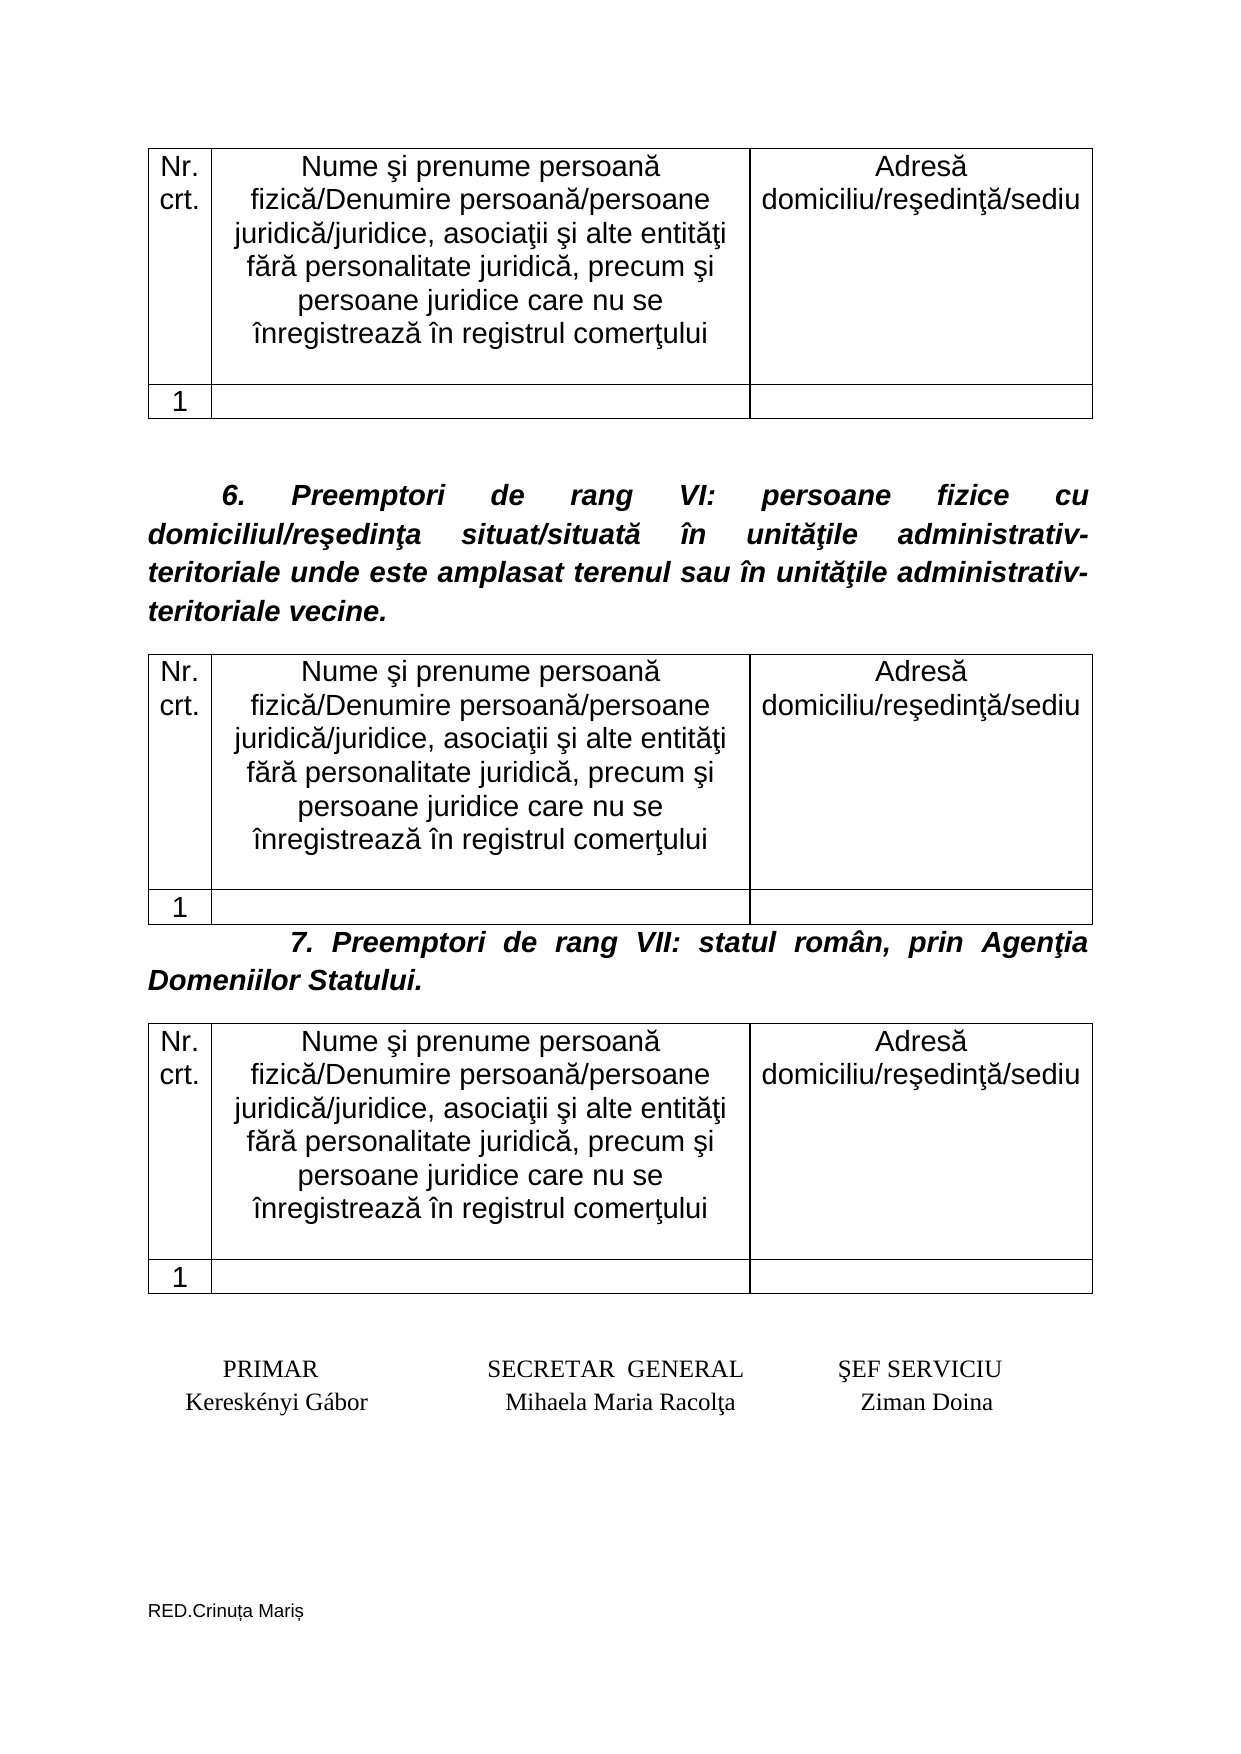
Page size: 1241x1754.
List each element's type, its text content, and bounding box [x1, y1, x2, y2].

table_cell [751, 385, 1092, 418]
table_header Nr. crt. [149, 655, 211, 889]
table_cell [751, 1260, 1092, 1293]
table_cell [212, 890, 749, 924]
table_header Nr. crt. [149, 1024, 211, 1259]
table_header Adresă domiciliu/reşedinţă/sediu [751, 655, 1092, 889]
text Kereskényi Gábor Mihaela Maria Racolţa Ziman Doina [148, 1387, 1093, 1415]
table_header Nume şi prenume persoană fizică/Denumire persoană/persoane juridică/juridice, asociaţii şi alte entităţi fără personalitate juridică, precum şi persoane juridice care nu se înregistrează în registrul comerţului [212, 1024, 749, 1259]
table_cell [751, 890, 1092, 924]
table_cell 1 [149, 385, 211, 418]
text 7. Preemptori de rang VII: statul român, prin Agenţia Domeniilor Statului. [148, 925, 1093, 997]
table_cell [212, 385, 749, 418]
table_header Nume şi prenume persoană fizică/Denumire persoană/persoane juridică/juridice, asociaţii şi alte entităţi fără personalitate juridică, precum şi persoane juridice care nu se înregistrează în registrul comerţului [212, 149, 749, 383]
table_cell 1 [149, 890, 211, 924]
table_header Nume şi prenume persoană fizică/Denumire persoană/persoane juridică/juridice, asociaţii şi alte entităţi fără personalitate juridică, precum şi persoane juridice care nu se înregistrează în registrul comerţului [212, 655, 749, 889]
table_header Adresă domiciliu/reşedinţă/sediu [751, 149, 1092, 383]
text PRIMAR SECRETAR GENERAL ŞEF SERVICIU [148, 1354, 1093, 1382]
text 6. Preemptori de rang VI: persoane fizice cu domiciliul/reşedinţa situat/situată în unităţile administrativ-teritoriale unde este amplasat terenul sau în unităţile administrativ-teritoriale vecine. [148, 478, 1093, 628]
table_cell 1 [149, 1260, 211, 1293]
table_header Adresă domiciliu/reşedinţă/sediu [751, 1024, 1092, 1259]
table_header Nr. crt. [149, 149, 211, 383]
table_cell [212, 1260, 749, 1293]
